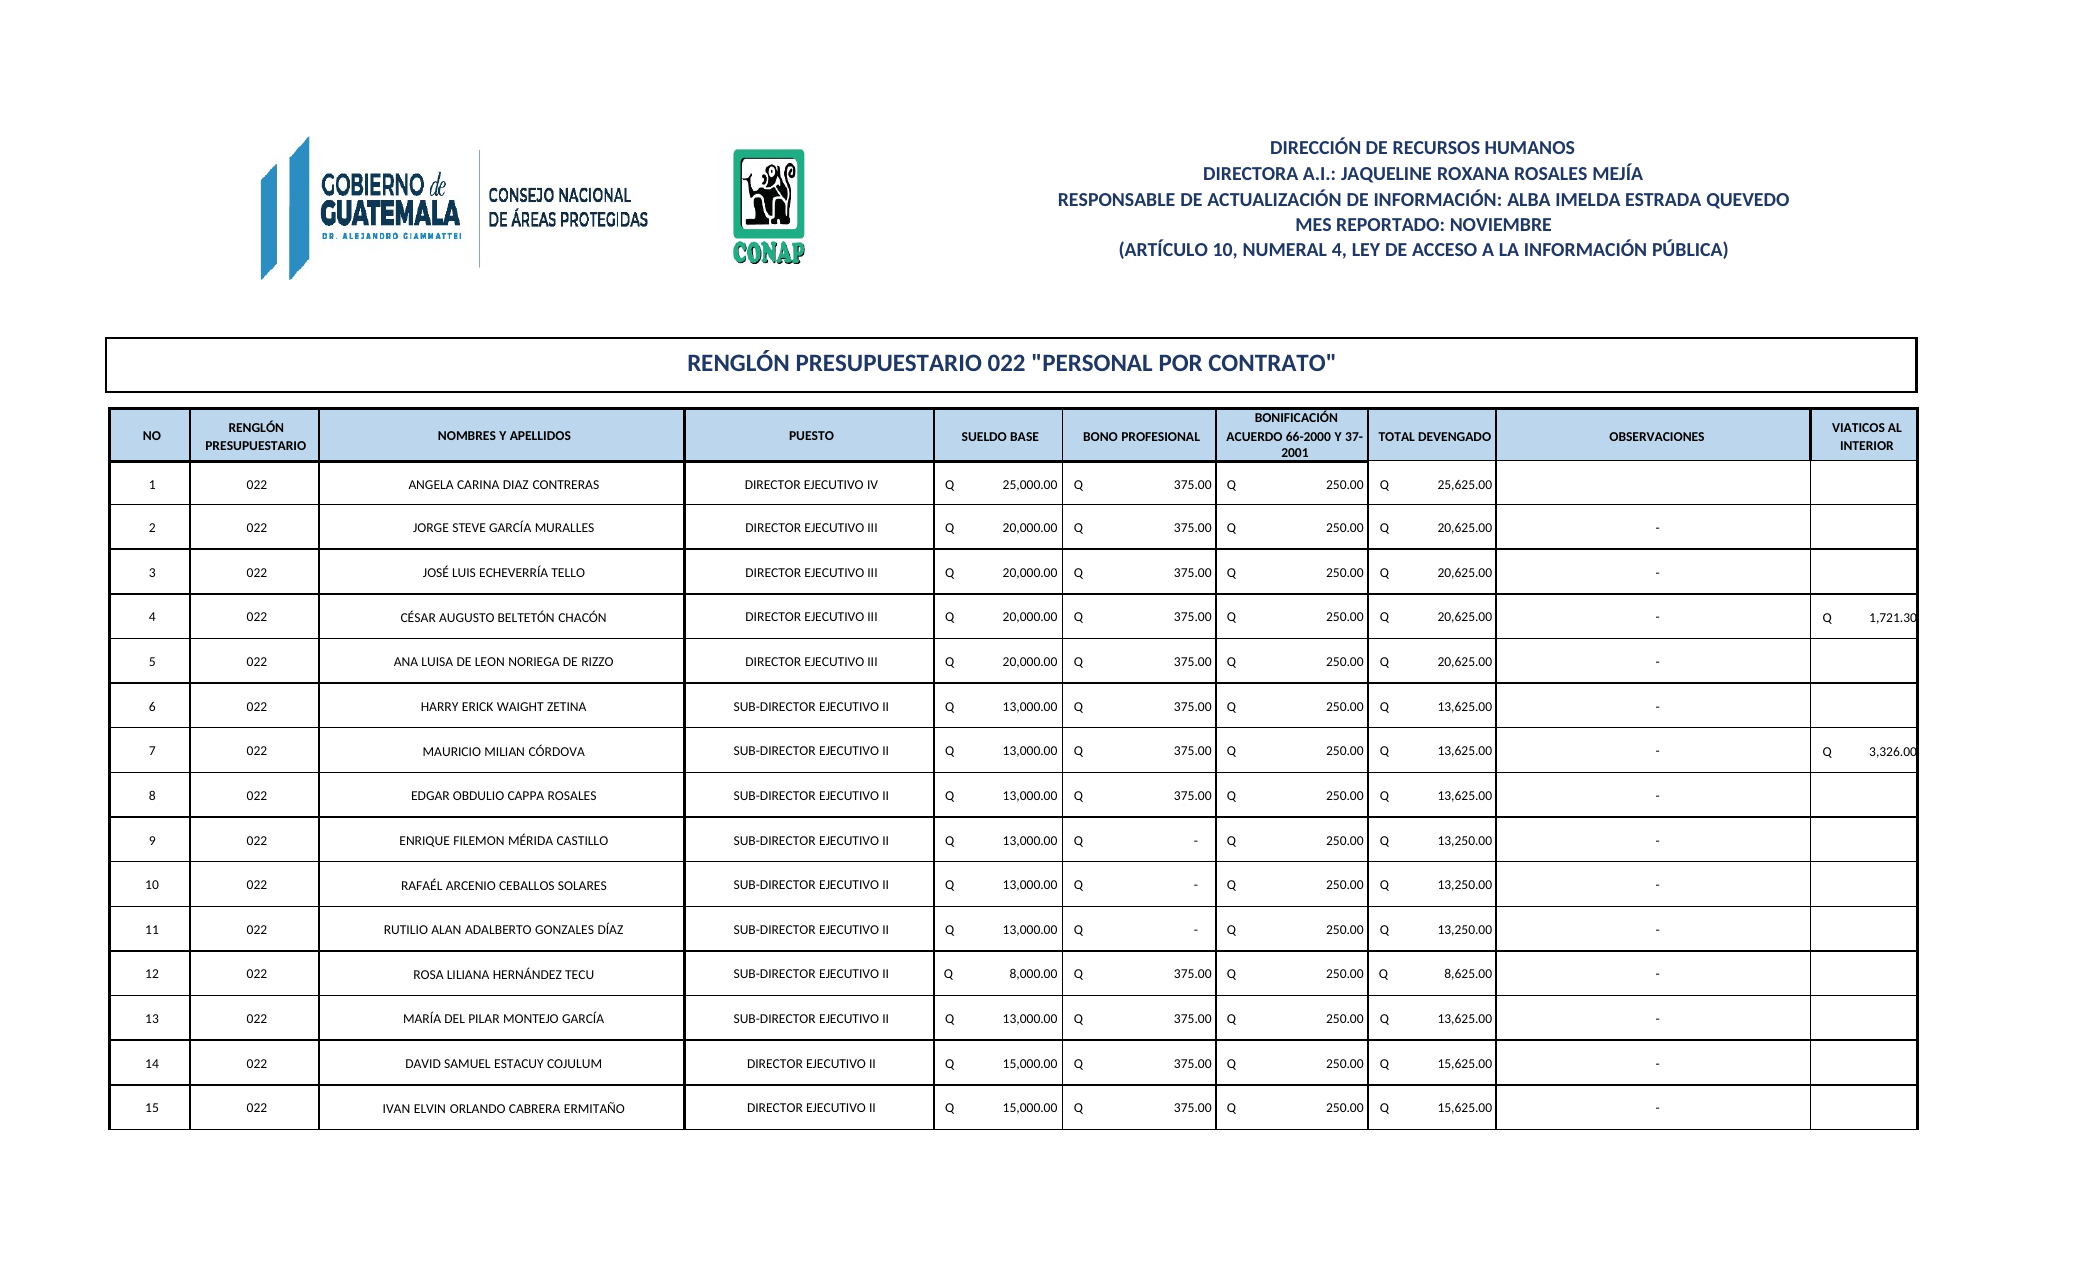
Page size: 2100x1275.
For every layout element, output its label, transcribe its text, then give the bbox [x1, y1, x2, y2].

text DIRECCIÓN DE RECURSOS HUMANOS DIRECTORA A.I.: JAQUELINE ROXANA ROSALES MEJÍA [1203, 136, 1645, 185]
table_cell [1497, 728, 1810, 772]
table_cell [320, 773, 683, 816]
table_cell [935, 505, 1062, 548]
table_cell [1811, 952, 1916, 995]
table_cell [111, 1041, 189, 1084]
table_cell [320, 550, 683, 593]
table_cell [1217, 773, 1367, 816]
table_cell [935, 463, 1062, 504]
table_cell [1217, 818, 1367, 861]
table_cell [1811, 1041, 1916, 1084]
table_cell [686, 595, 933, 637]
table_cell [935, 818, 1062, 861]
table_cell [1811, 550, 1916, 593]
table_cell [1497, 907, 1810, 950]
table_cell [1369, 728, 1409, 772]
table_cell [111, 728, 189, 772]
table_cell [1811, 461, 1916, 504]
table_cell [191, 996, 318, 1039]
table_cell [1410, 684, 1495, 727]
text RESPONSABLE DE ACTUALIZACIÓN DE INFORMACIÓN: ALBA IMELDA ESTRADA QUEVEDO MES REPORTADO: NOVIEMBRE [1056, 187, 1791, 236]
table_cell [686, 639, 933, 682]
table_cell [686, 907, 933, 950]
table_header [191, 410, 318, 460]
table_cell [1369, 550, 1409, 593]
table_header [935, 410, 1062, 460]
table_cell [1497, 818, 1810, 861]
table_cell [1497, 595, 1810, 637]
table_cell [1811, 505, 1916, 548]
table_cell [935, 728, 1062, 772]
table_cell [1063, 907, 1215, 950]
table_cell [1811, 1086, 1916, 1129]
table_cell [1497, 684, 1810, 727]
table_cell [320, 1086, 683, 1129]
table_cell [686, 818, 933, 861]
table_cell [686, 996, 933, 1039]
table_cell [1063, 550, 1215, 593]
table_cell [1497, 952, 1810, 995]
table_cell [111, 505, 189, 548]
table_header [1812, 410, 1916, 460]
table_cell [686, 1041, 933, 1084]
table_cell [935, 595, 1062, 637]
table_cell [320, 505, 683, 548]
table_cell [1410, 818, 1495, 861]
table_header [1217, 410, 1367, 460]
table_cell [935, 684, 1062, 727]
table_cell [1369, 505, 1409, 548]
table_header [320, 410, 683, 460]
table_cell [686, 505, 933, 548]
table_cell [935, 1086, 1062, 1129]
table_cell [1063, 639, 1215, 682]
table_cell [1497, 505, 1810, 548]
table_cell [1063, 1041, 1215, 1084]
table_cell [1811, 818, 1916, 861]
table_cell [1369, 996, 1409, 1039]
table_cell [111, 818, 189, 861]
text (ARTÍCULO 10, NUMERAL 4, LEY DE ACCESO A LA INFORMACIÓN PÚBLICA) [978, 238, 1869, 262]
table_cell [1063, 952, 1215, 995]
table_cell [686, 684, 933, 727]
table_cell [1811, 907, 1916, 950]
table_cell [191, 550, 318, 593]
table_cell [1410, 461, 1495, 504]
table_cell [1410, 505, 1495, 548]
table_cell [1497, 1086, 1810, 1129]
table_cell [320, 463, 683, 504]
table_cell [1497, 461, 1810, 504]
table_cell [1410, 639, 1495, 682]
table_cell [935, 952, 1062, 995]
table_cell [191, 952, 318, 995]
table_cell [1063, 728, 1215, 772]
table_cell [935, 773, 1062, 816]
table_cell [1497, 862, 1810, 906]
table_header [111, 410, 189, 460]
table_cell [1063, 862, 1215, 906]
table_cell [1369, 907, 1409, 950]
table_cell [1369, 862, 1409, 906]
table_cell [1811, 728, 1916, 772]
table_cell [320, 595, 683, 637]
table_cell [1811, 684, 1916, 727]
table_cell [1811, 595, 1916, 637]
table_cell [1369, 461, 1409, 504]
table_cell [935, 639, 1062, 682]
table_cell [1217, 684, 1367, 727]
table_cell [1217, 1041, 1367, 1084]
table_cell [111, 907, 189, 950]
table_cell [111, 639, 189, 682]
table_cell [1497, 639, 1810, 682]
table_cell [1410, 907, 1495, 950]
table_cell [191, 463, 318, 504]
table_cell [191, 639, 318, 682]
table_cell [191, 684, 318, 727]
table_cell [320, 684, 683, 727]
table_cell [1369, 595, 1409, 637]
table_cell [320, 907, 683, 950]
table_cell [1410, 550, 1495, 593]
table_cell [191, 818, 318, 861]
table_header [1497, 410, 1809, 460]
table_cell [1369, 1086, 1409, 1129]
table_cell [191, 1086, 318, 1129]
picture [260, 136, 805, 280]
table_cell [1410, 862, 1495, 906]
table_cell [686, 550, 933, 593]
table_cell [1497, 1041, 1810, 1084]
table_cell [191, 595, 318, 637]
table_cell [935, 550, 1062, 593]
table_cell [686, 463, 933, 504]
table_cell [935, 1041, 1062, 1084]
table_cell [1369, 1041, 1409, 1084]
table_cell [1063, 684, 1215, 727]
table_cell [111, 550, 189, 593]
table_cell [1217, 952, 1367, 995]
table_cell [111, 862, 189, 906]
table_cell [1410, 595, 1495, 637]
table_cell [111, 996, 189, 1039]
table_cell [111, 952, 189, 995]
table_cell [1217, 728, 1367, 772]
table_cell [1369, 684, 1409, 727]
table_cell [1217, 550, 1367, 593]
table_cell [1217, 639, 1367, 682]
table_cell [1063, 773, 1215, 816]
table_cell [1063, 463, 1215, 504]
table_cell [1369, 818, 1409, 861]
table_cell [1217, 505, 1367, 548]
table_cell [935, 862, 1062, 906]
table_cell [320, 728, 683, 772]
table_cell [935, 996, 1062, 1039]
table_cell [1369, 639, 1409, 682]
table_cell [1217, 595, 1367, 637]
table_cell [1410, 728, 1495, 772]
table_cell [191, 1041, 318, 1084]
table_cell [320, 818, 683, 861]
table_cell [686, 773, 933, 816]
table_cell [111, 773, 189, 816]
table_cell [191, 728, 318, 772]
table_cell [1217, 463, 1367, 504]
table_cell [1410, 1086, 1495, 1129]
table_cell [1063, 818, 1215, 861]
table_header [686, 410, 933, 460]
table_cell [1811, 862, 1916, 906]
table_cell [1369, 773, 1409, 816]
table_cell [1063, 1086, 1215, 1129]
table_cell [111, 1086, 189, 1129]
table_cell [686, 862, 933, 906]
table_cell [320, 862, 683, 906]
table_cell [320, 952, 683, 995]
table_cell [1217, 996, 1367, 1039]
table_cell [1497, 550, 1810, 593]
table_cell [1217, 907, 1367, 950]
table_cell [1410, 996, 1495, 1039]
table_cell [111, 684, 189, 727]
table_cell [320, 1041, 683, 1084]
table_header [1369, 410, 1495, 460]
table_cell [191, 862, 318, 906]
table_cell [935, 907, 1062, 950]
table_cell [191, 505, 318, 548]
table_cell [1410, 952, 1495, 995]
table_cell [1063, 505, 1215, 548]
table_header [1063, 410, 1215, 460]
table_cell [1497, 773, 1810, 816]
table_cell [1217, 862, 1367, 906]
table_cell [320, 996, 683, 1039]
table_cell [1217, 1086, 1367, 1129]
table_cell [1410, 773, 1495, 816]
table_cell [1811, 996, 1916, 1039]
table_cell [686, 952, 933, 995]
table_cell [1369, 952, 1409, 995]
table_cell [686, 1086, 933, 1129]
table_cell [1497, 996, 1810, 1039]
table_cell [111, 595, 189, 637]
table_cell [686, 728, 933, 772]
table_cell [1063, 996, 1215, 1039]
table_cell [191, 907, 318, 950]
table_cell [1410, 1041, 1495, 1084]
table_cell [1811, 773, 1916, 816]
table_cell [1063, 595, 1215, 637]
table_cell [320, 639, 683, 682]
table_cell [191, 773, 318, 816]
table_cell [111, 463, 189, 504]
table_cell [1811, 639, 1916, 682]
